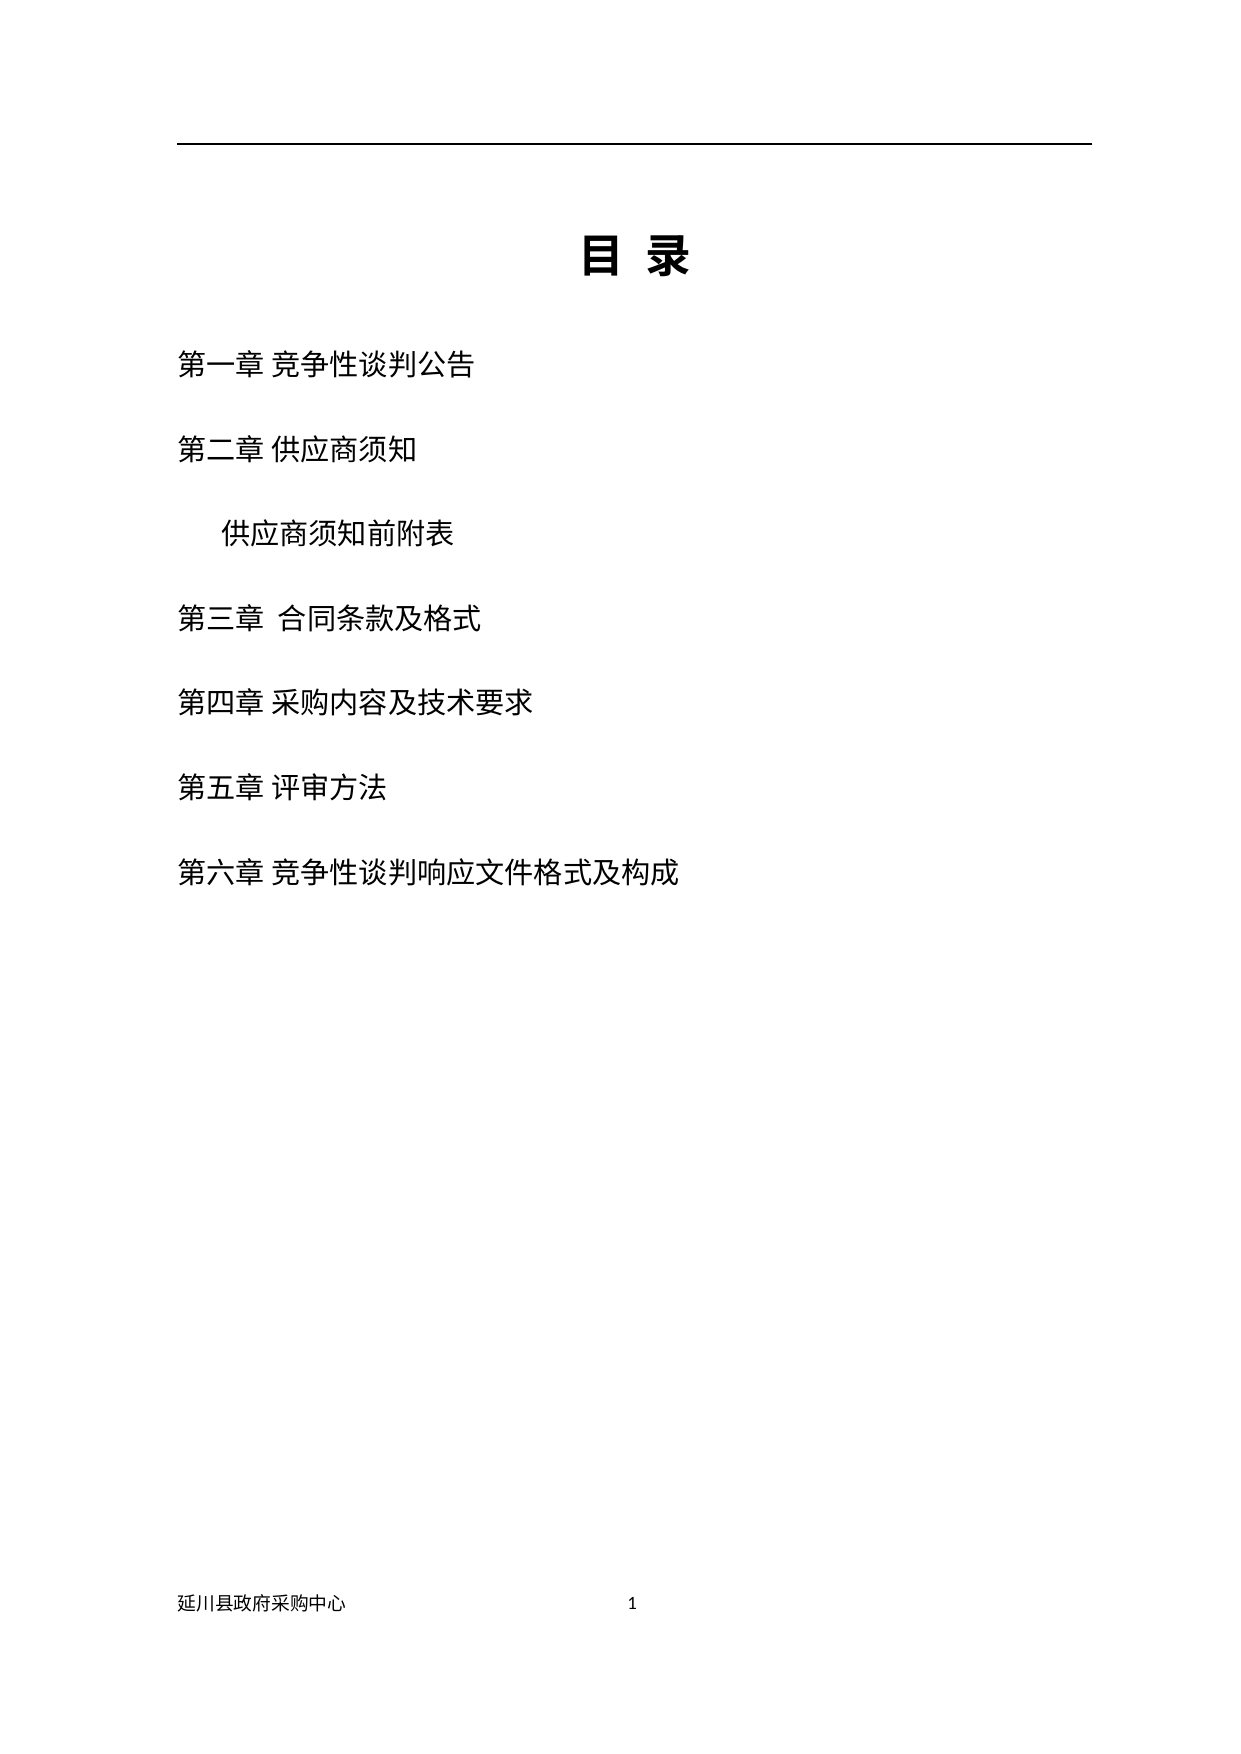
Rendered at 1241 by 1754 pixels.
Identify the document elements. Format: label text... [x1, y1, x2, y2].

text 第二章 供应商须知 [177, 426, 1092, 468]
text 第六章 竞争性谈判响应文件格式及构成 [177, 849, 1092, 891]
text 第五章 评审方法 [177, 764, 1092, 807]
text 供应商须知前附表 [221, 511, 1092, 553]
text 目 录 [177, 219, 1092, 286]
text 第四章 采购内容及技术要求 [177, 680, 1092, 722]
text 第三章 合同条款及格式 [177, 595, 1092, 638]
text 第一章 竞争性谈判公告 [177, 342, 1092, 384]
